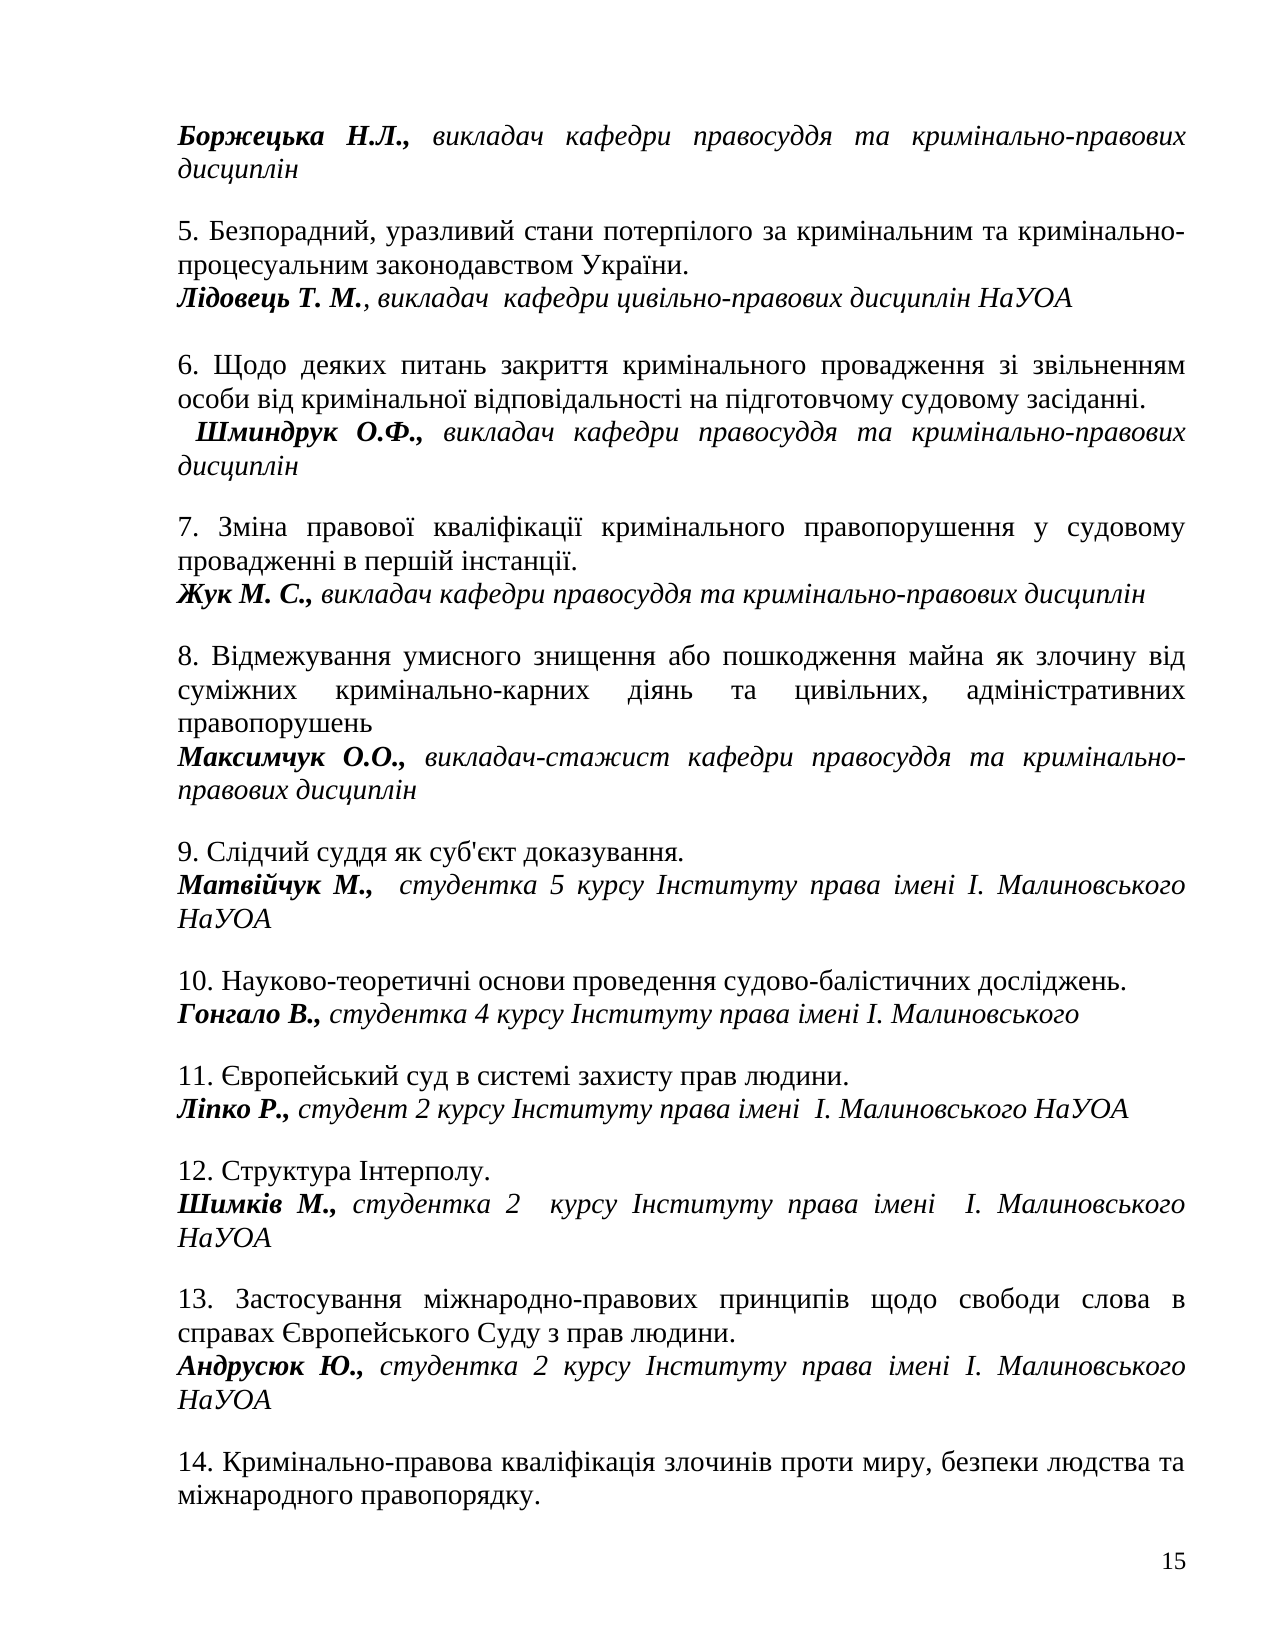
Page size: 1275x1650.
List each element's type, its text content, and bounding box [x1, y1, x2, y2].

text 9. Слідчий суддя як суб'єкт доказування. [177, 834, 1186, 867]
text 6. Щодо деяких питань закриття кримінального провадження зі звільненням особи від кримінальної відповідальності на підготовчому судовому засіданні. [177, 347, 1186, 414]
text Боржецька Н.Л., викладач кафедри правосуддя та кримінально-правових дисциплін [177, 118, 1186, 185]
text 14. Кримінально-правова кваліфікація злочинів проти миру, безпеки людства та міжнародного правопорядку. [177, 1444, 1186, 1511]
text 12. Структура Інтерполу. [177, 1153, 1186, 1186]
text 11. Європейський суд в системі захисту прав людини. [177, 1058, 1186, 1091]
text 13. Застосування міжнародно-правових принципів щодо свободи слова в справах Європейського Суду з прав людини. [177, 1281, 1186, 1348]
text Матвійчук М., студентка 5 курсу Інституту права імені І. Малиновського НаУОА [177, 867, 1186, 934]
text Андрусюк Ю., студентка 2 курсу Інституту права імені І. Малиновського НаУОА [177, 1348, 1186, 1416]
text 7. Зміна правової кваліфікації кримінального правопорушення у судовому провадженні в першій інстанції. [177, 509, 1186, 577]
text Ліпко Р., студент 2 курсу Інституту права імені І. Малиновського НаУОА [177, 1091, 1186, 1125]
text Гонгало В., студентка 4 курсу Інституту права імені І. Малиновського [177, 996, 1186, 1030]
text Жук М. С., викладач кафедри правосуддя та кримінально-правових дисциплін [177, 577, 1186, 610]
text Лідовець Т. М., викладач кафедри цивільно-правових дисциплін НаУОА [177, 280, 1186, 314]
text Шминдрук О.Ф., викладач кафедри правосуддя та кримінально-правових дисциплін [177, 414, 1186, 482]
text Шимків М., студентка 2 курсу Інституту права імені І. Малиновського НаУОА [177, 1186, 1186, 1253]
text 8. Відмежування умисного знищення або пошкодження майна як злочину від суміжних кримінально-карних діянь та цивільних, адміністративних правопорушень [177, 638, 1186, 739]
text 10. Науково-теоретичні основи проведення судово-балістичних досліджень. [177, 963, 1186, 996]
text 5. Безпорадний, уразливий стани потерпілого за кримінальним та кримінально-процесуальним законодавством України. [177, 213, 1186, 280]
text Максимчук О.О., викладач-стажист кафедри правосуддя та кримінально-правових дисциплін [177, 739, 1186, 806]
